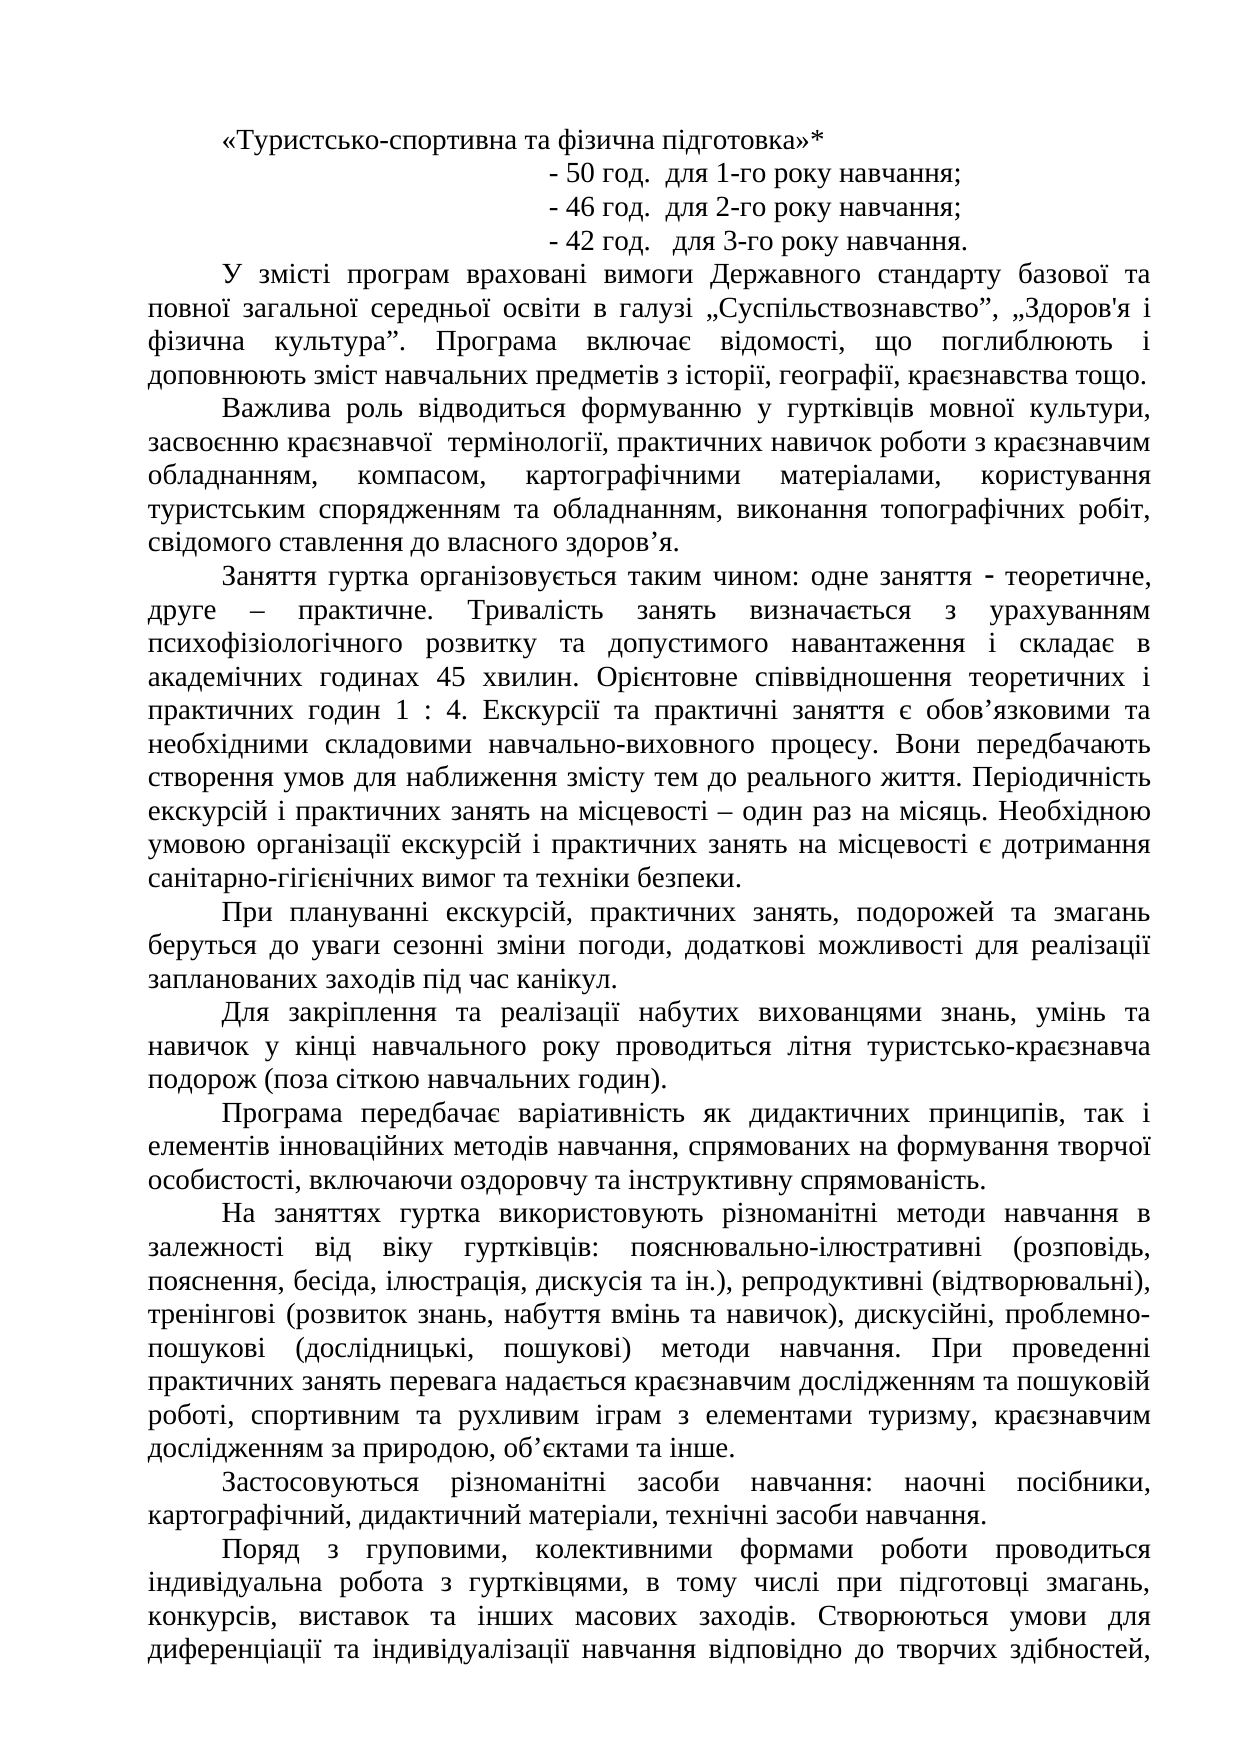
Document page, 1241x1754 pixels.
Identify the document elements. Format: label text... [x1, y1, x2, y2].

text - 50 год. для 1-го року навчання; [148, 156, 1152, 189]
text При плануванні екскурсій, практичних занять, подорожей та змагань беруться до уваги сезонні зміни погоди, додаткові можливості для реалізації запланованих заходів під час канікул. [148, 894, 1152, 994]
text «Туристсько-спортивна та фізична підготовка»* [148, 122, 1152, 156]
text Програма передбачає варіативність як дидактичних принципів, так і елементів інноваційних методів навчання, спрямованих на формування творчої особистості, включаючи оздоровчу та інструктивну спрямованість. [148, 1095, 1152, 1196]
text Важлива роль відводиться формуванню у гуртківців мовної культури, засвоєнню краєзнавчої термінології, практичних навичок роботи з краєзнавчим обладнанням, компасом, картографічними матеріалами, користування туристським спорядженням та обладнанням, виконання топографічних робіт, свідомого ставлення до власного здоров’я. [148, 390, 1152, 558]
text - 42 год. для 3-го року навчання. [148, 223, 1152, 256]
text У змісті програм враховані вимоги Державного стандарту базової та повної загальної середньої освіти в галузі „Суспільствознавство”, „Здоров'я і фізична культура”. Програма включає відомості, що поглиблюють і доповнюють зміст навчальних предметів з історії, географії, краєзнавства тощо. [148, 256, 1152, 390]
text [148, 1531, 1152, 1665]
text На заняттях гуртка використовують різноманітні методи навчання в залежності від віку гуртківців: пояснювально-ілюстративні (розповідь, пояснення, бесіда, ілюстрація, дискусія та ін.), репродуктивні (відтворювальні), тренінгові (розвиток знань, набуття вмінь та навичок), дискусійні, проблемно-пошукові (дослідницькі, пошукові) методи навчання. При проведенні практичних занять перевага надається краєзнавчим дослідженням та пошуковій роботі, спортивним та рухливим іграм з елементами туризму, краєзнавчим дослідженням за природою, об’єктами та інше. [148, 1196, 1152, 1464]
text Для закріплення та реалізації набутих вихованцями знань, умінь та навичок у кінці навчального року проводиться літня туристсько-краєзнавча подорож (поза сіткою навчальних годин). [148, 994, 1152, 1095]
text Застосовуються різноманітні засоби навчання: наочні посібники, картографічний, дидактичний матеріали, технічні засоби навчання. [148, 1464, 1152, 1531]
text Заняття гуртка організовується таким чином: одне заняття теоретичне, друге – практичне. Тривалість занять визначається з урахуванням психофізіологічного розвитку та допустимого навантаження і складає в академічних годинах 45 хвилин. Орієнтовне співвідношення теоретичних і практичних годин 1 : 4. Екскурсії та практичні заняття є обов’язковими та необхідними складовими навчально-виховного процесу. Вони передбачають створення умов для наближення змісту тем до реального життя. Періодичність екскурсій і практичних занять на місцевості – один раз на місяць. Необхідною умовою організації екскурсій і практичних занять на місцевості є дотримання санітарно-гігієнічних вимог та техніки безпеки. [148, 558, 1152, 894]
text - 46 год. для 2-го року навчання; [148, 189, 1152, 223]
